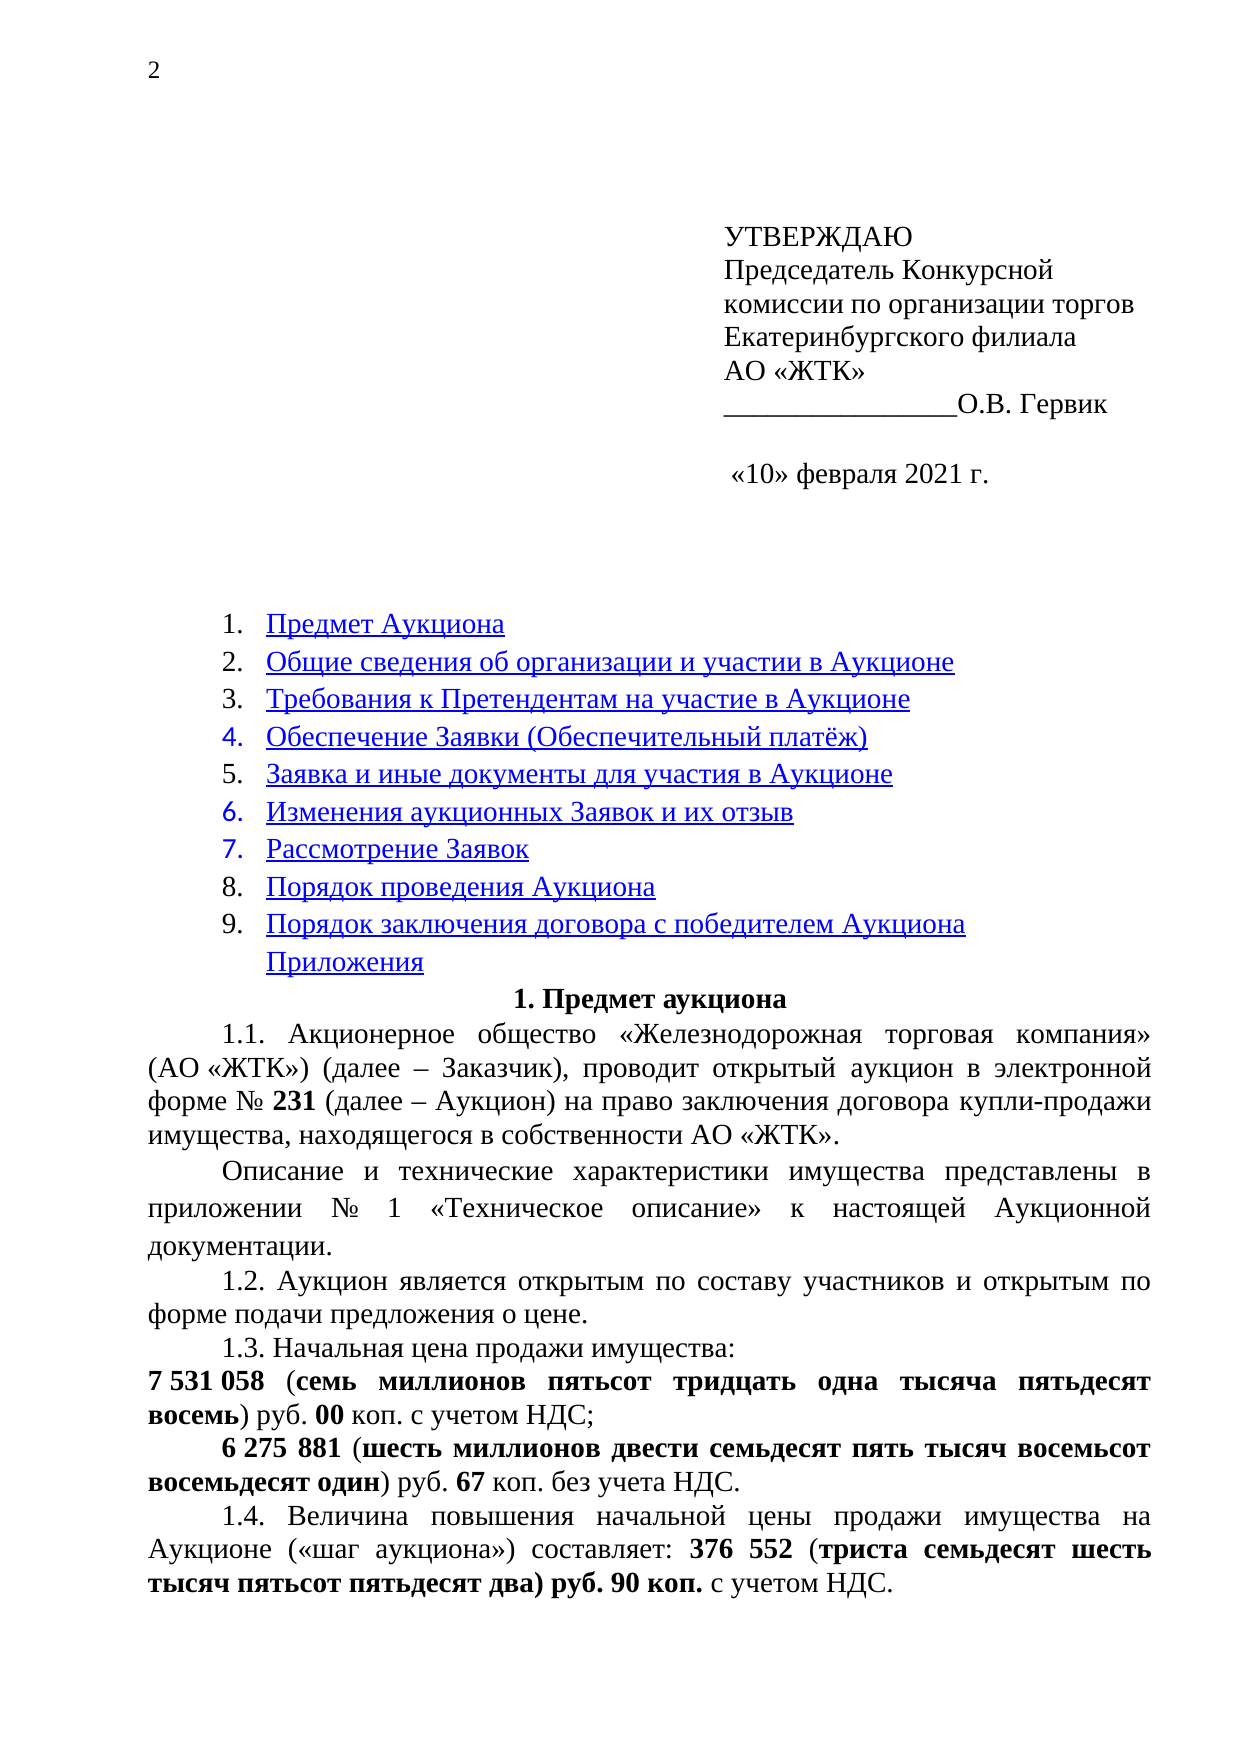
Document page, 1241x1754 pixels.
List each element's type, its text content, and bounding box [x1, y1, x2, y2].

text 7 531 058 (семь миллионов пятьсот тридцать одна тысяча пятьдесят восемь) руб. 00 коп. с учетом НДС; [148, 1363, 1152, 1431]
text ________________О.В. Гервик [724, 387, 1152, 420]
text Приложения [223, 941, 1152, 979]
list Изменения аукционных Заявок и их отзыв [222, 791, 1152, 829]
text 1.1. Акционерное общество «Железнодорожная торговая компания» (АО «ЖТК») (далее – Заказчик), проводит открытый аукцион в электронной форме № 231 (далее – Аукцион) на право заключения договора купли-продажи имущества, находящегося в собственности АО «ЖТК». [148, 1016, 1152, 1150]
text «10» февраля 2021 г. [679, 454, 1152, 491]
text УТВЕРЖДАЮ [724, 219, 1152, 252]
list Требования к Претендентам на участие в Аукционе [222, 679, 1152, 716]
text 1.4. Величина повышения начальной цены продажи имущества на Аукционе («шаг аукциона») составляет: 376 552 (триста семьдесят шесть тысяч пятьсот пятьдесят два) руб. 90 коп. с учетом НДС. [148, 1498, 1152, 1598]
list Порядок проведения Аукциона [222, 866, 1152, 904]
list Общие сведения об организации и участии в Аукционе [222, 641, 1152, 679]
list Порядок заключения договора с победителем Аукциона [222, 904, 1152, 941]
subtitle Председатель Конкурсной комиссии по организации торгов Екатеринбургского филиала АО «ЖТК» [724, 252, 1152, 387]
list Рассмотрение Заявок [222, 829, 1152, 866]
text 1.3. Начальная цена продажи имущества: [148, 1330, 1152, 1363]
list Предмет Аукциона [222, 604, 1152, 641]
text 1.2. Аукцион является открытым по составу участников и открытым по форме подачи предложения о цене. [148, 1263, 1152, 1330]
subtitle 1. Предмет аукциона [148, 979, 1152, 1016]
text 6 275 881 (шесть миллионов двести семьдесят пять тысяч восемьсот восемьдесят один) руб. 67 коп. без учета НДС. [148, 1431, 1152, 1498]
list Обеспечение Заявки (Обеспечительный платёж) [222, 716, 1152, 754]
list Заявка и иные документы для участия в Аукционе [222, 754, 1152, 791]
text Описание и технические характеристики имущества представлены в приложении № 1 «Техническое описание» к настоящей Аукционной документации. [148, 1150, 1152, 1263]
